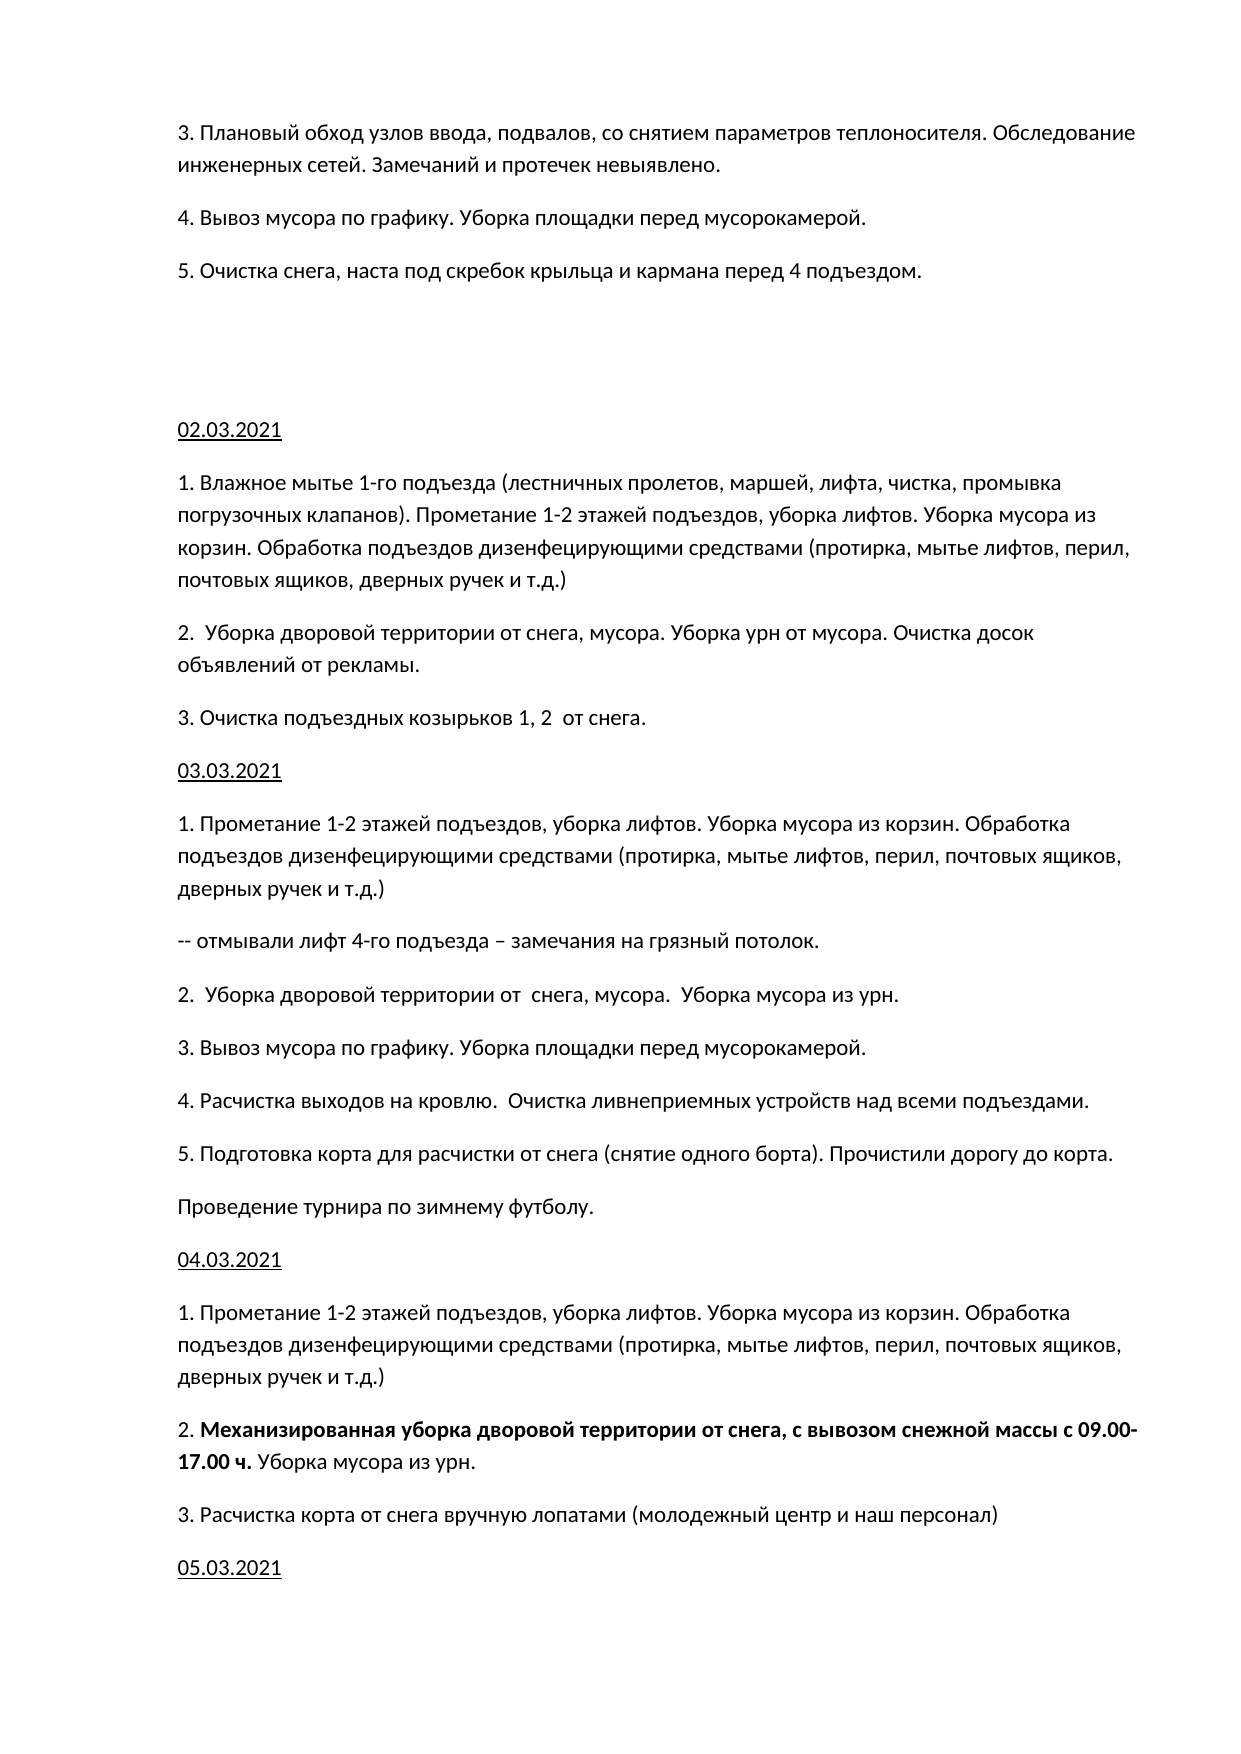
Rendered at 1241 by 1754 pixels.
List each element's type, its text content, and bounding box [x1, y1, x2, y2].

text -- отмывали лифт 4-го подъезда – замечания на грязный потолок. [177, 927, 1152, 955]
text 02.03.2021 [177, 415, 1152, 443]
text 2. Механизированная уборка дворовой территории от снега, с вывозом снежной массы с 09.00- 17.00 ч. Уборка мусора из урн. [177, 1415, 1152, 1475]
text 2. Уборка дворовой территории от снега, мусора. Уборка мусора из урн. [177, 980, 1152, 1008]
text 1. Прометание 1-2 этажей подъездов, уборка лифтов. Уборка мусора из корзин. Обработка подъездов дизенфецирующими средствами (протирка, мытье лифтов, перил, почтовых ящиков, дверных ручек и т.д.) [177, 809, 1152, 902]
text 03.03.2021 [177, 756, 1152, 784]
text 3. Расчистка корта от снега вручную лопатами (молодежный центр и наш персонал) [177, 1500, 1152, 1528]
text 4. Расчистка выходов на кровлю. Очистка ливнеприемных устройств над всеми подъездами. [177, 1086, 1152, 1114]
text 04.03.2021 [177, 1245, 1152, 1273]
text 1. Прометание 1-2 этажей подъездов, уборка лифтов. Уборка мусора из корзин. Обработка подъездов дизенфецирующими средствами (протирка, мытье лифтов, перил, почтовых ящиков, дверных ручек и т.д.) [177, 1298, 1152, 1390]
text Проведение турнира по зимнему футболу. [177, 1192, 1152, 1220]
text 2. Уборка дворовой территории от снега, мусора. Уборка урн от мусора. Очистка досок объявлений от рекламы. [177, 618, 1152, 678]
text 4. Вывоз мусора по графику. Уборка площадки перед мусорокамерой. [177, 203, 1152, 231]
text 3. Очистка подъездных козырьков 1, 2 от снега. [177, 703, 1152, 731]
text 5. Очистка снега, наста под скребок крыльца и кармана перед 4 подъездом. [177, 256, 1152, 284]
text 05.03.2021 [177, 1553, 1152, 1581]
text 1. Влажное мытье 1-го подъезда (лестничных пролетов, маршей, лифта, чистка, промывка погрузочных клапанов). Прометание 1-2 этажей подъездов, уборка лифтов. Уборка мусора из корзин. Обработка подъездов дизенфецирующими средствами (протирка, мытье лифтов, перил, почтовых ящиков, дверных ручек и т.д.) [177, 468, 1152, 593]
text 5. Подготовка корта для расчистки от снега (снятие одного борта). Прочистили дорогу до корта. [177, 1139, 1152, 1167]
text 3. Вывоз мусора по графику. Уборка площадки перед мусорокамерой. [177, 1033, 1152, 1061]
text 3. Плановый обход узлов ввода, подвалов, со снятием параметров теплоносителя. Обследование инженерных сетей. Замечаний и протечек невыявлено. [177, 118, 1152, 178]
